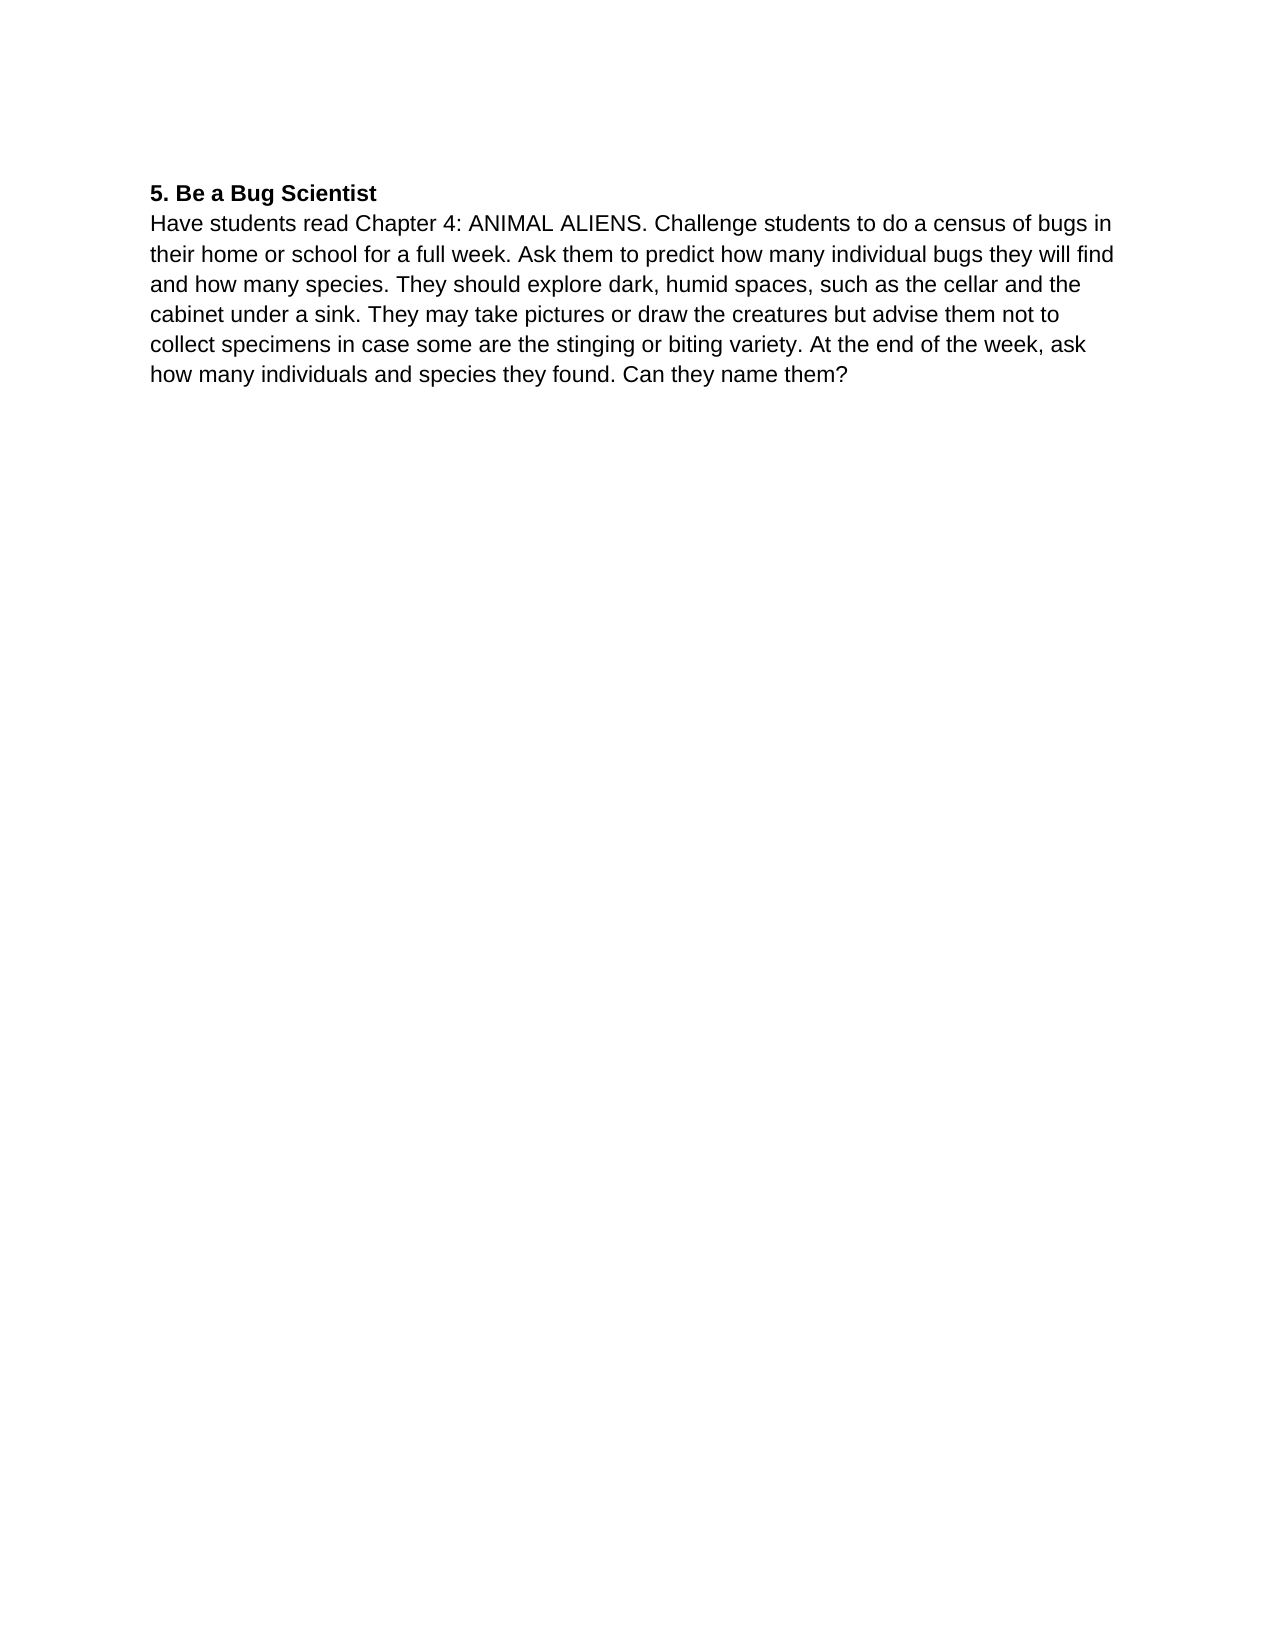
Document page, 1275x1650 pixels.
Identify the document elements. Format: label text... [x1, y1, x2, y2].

text 5. Be a Bug Scientist [150, 180, 1125, 207]
text Have students read Chapter 4: ANIMAL ALIENS. Challenge students to do a census of bugs in their home or school for a full week. Ask them to predict how many individual bugs they will find and how many species. They should explore dark, humid spaces, such as the cellar and the cabinet under a sink. They may take pictures or draw the creatures but advise them not to collect specimens in case some are the stinging or biting variety. At the end of the week, ask how many individuals and species they found. Can they name them? [150, 210, 1125, 388]
